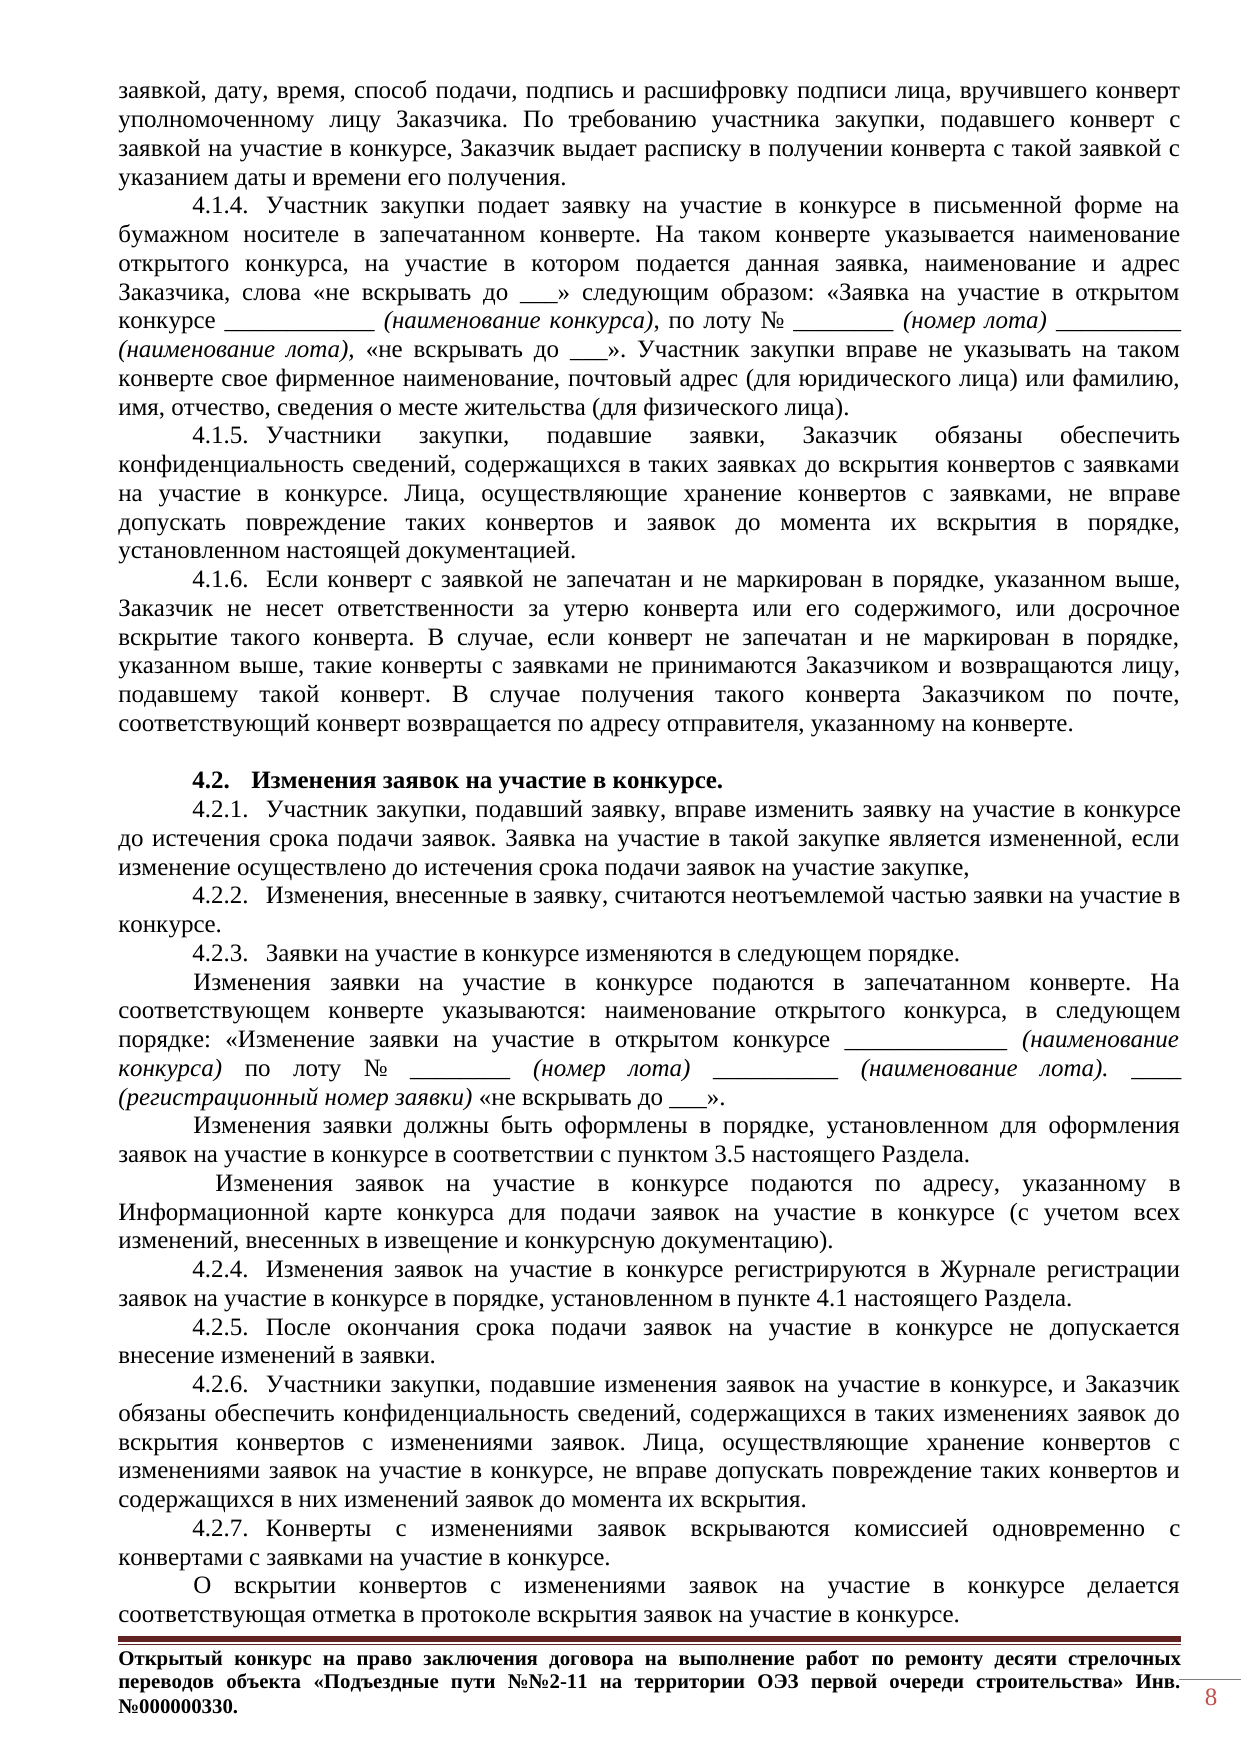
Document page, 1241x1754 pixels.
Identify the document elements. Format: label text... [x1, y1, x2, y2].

text Изменения заявок на участие в конкурсе подаются по адресу, указанному в Информационной карте конкурса для подачи заявок на участие в конкурсе (с учетом всех изменений, внесенных в извещение и конкурсную документацию). [118, 1168, 1181, 1254]
list Участник закупки подает заявку на участие в конкурсе в письменной форме на бумажном носителе в запечатанном конверте. На таком конверте указывается наименование открытого конкурса, на участие в котором подается данная заявка, наименование и адрес Заказчика, слова «не вскрывать до ___» следующим образом: «Заявка на участие в открытом конкурсе ____________ (наименование конкурса), по лоту № ________ (номер лота) __________ (наименование лота), «не вскрывать до ___». Участник закупки вправе не указывать на таком конверте свое фирменное наименование, почтовый адрес (для юридического лица) или фамилию, имя, отчество, сведения о месте жительства (для физического лица). [118, 190, 1181, 420]
list После окончания срока подачи заявок на участие в конкурсе не допускается внесение изменений в заявки. [118, 1312, 1181, 1369]
text Изменения заявки на участие в конкурсе подаются в запечатанном конверте. На соответствующем конверте указываются: наименование открытого конкурса, в следующем порядке: «Изменение заявки на участие в открытом конкурсе _____________ (наименование конкурса) по лоту № ________ (номер лота) __________ (наименование лота). ____ (регистрационный номер заявки) «не вскрывать до ___». [118, 967, 1181, 1110]
list Если конверт с заявкой не запечатан и не маркирован в порядке, указанном выше, Заказчик не несет ответственности за утерю конверта или его содержимого, или досрочное вскрытие такого конверта. В случае, если конверт не запечатан и не маркирован в порядке, указанном выше, такие конверты с заявками не принимаются Заказчиком и возвращаются лицу, подавшему такой конверт. В случае получения такого конверта Заказчиком по почте, соответствующий конверт возвращается по адресу отправителя, указанному на конверте. [118, 564, 1181, 737]
list Изменения заявок на участие в конкурсе. [118, 765, 1181, 794]
text Изменения заявки должны быть оформлены в порядке, установленном для оформления заявок на участие в конкурсе в соответствии с пунктом 3.5 настоящего Раздела. [118, 1110, 1181, 1168]
list Участники закупки, подавшие изменения заявок на участие в конкурсе, и Заказчик обязаны обеспечить конфиденциальность сведений, содержащихся в таких изменениях заявок до вскрытия конвертов с изменениями заявок. Лица, осуществляющие хранение конвертов с изменениями заявок на участие в конкурсе, не вправе допускать повреждение таких конвертов и содержащихся в них изменений заявок до момента их вскрытия. [118, 1369, 1181, 1513]
text О вскрытии конвертов с изменениями заявок на участие в конкурсе делается соответствующая отметка в протоколе вскрытия заявок на участие в конкурсе. [118, 1570, 1181, 1628]
list Участник закупки, подавший заявку, вправе изменить заявку на участие в конкурсе до истечения срока подачи заявок. Заявка на участие в такой закупке является измененной, если изменение осуществлено до истечения срока подачи заявок на участие закупке, [118, 794, 1181, 880]
list Конверты с изменениями заявок вскрываются комиссией одновременно с конвертами с заявками на участие в конкурсе. [118, 1513, 1181, 1570]
list Участники закупки, подавшие заявки, Заказчик обязаны обеспечить конфиденциальность сведений, содержащихся в таких заявках до вскрытия конвертов с заявками на участие в конкурсе. Лица, осуществляющие хранение конвертов с заявками, не вправе допускать повреждение таких конвертов и заявок до момента их вскрытия в порядке, установленном настоящей документацией. [118, 420, 1181, 564]
list Изменения, внесенные в заявку, считаются неотъемлемой частью заявки на участие в конкурсе. [118, 880, 1181, 938]
list Заявки на участие в конкурсе изменяются в следующем порядке. [118, 938, 1181, 967]
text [118, 75, 1181, 190]
list Изменения заявок на участие в конкурсе регистрируются в Журнале регистрации заявок на участие в конкурсе в порядке, установленном в пункте 4.1 настоящего Раздела. [118, 1254, 1181, 1312]
